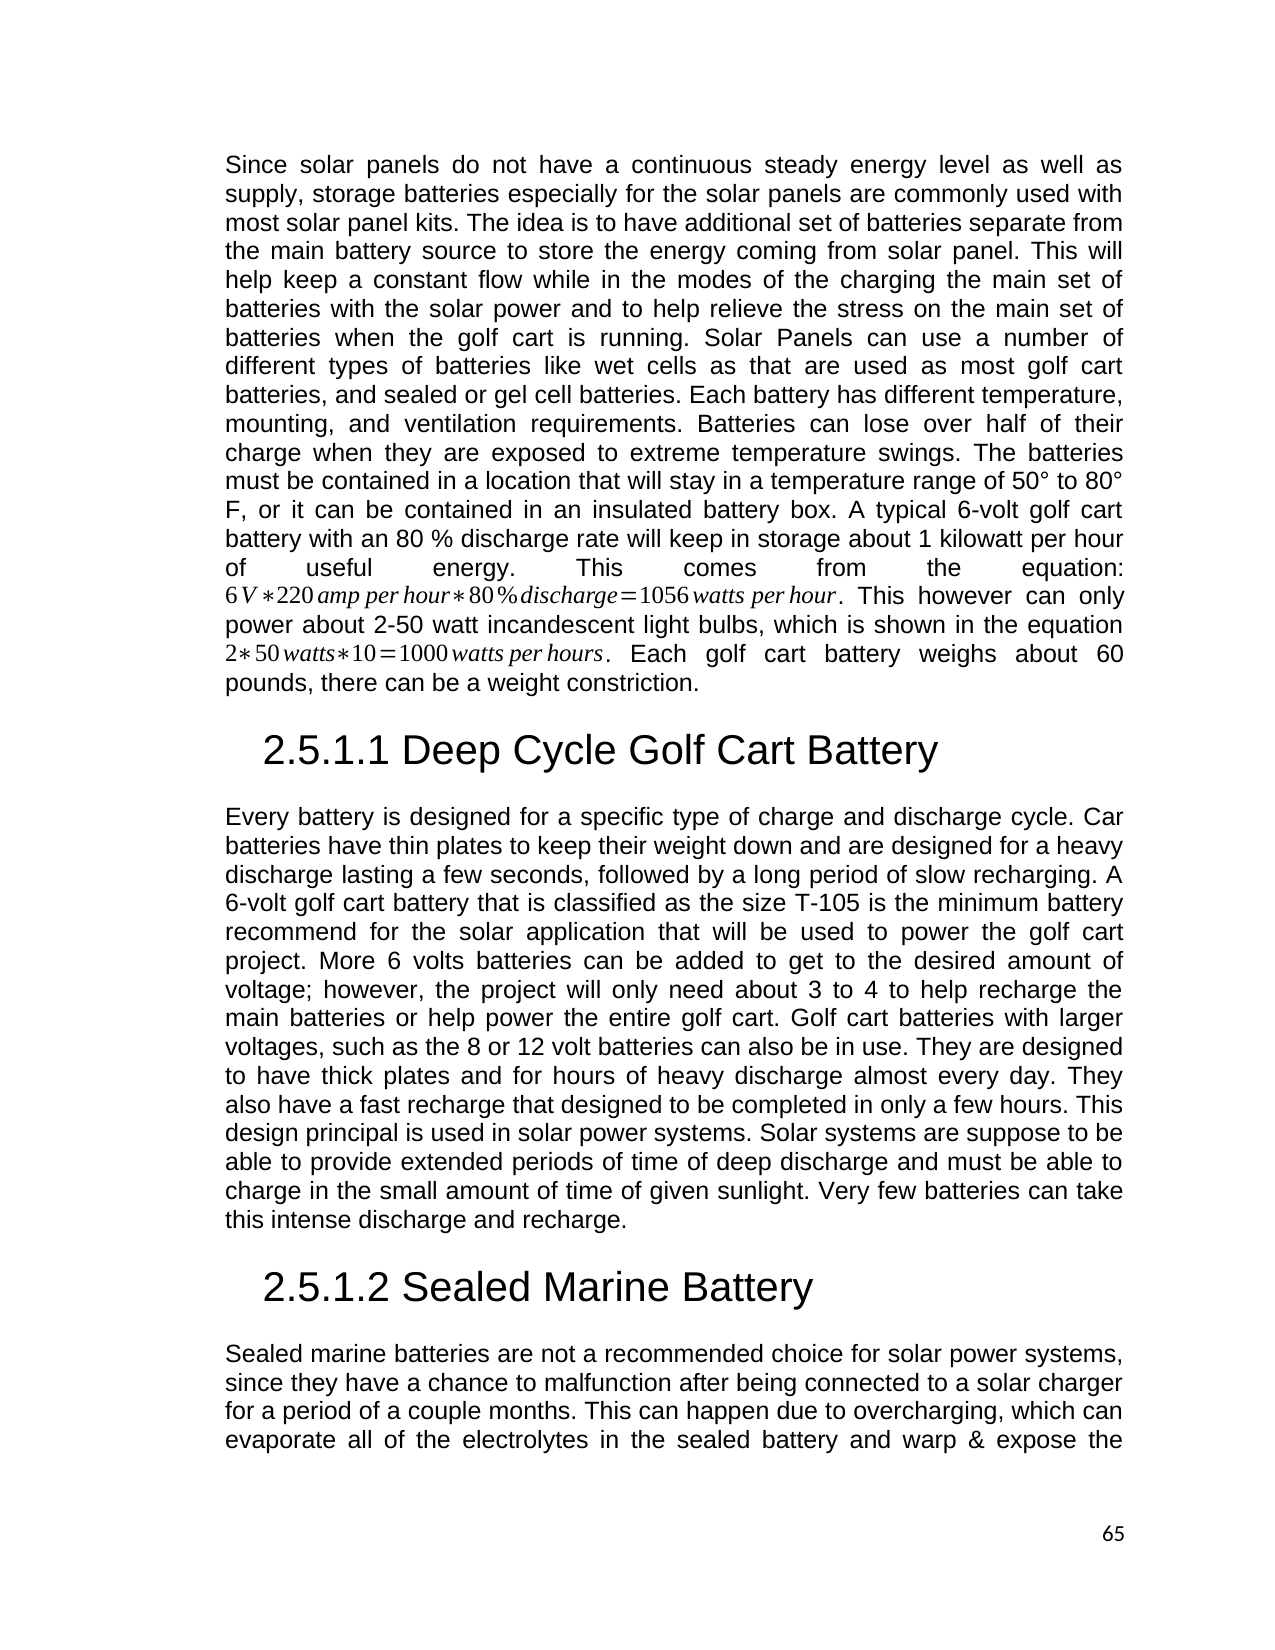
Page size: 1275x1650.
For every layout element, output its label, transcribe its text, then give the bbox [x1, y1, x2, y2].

text 2.5.1.2 Sealed Marine Battery [225, 1262, 1125, 1310]
text Every battery is designed for a specific type of charge and discharge cycle. Car batteries have thin plates to keep their weight down and are designed for a heavy discharge lasting a few seconds, followed by a long period of slow recharging. A 6-volt golf cart battery that is classified as the size T-105 is the minimum battery recommend for the solar application that will be used to power the golf cart project. More 6 volts batteries can be added to get to the desired amount of voltage; however, the project will only need about 3 to 4 to help recharge the main batteries or help power the entire golf cart. Golf cart batteries with larger voltages, such as the 8 or 12 volt batteries can also be in use. They are designed to have thick plates and for hours of heavy discharge almost every day. They also have a fast recharge that designed to be completed in only a few hours. This design principal is used in solar power systems. Solar systems are suppose to be able to provide extended periods of time of deep discharge and must be able to charge in the small amount of time of given sunlight. Very few batteries can take this intense discharge and recharge. [225, 802, 1125, 1233]
text Since solar panels do not have a continuous steady energy level as well as supply, storage batteries especially for the solar panels are commonly used with most solar panel kits. The idea is to have additional set of batteries separate from the main battery source to store the energy coming from solar panel. This will help keep a constant flow while in the modes of the charging the main set of batteries with the solar power and to help relieve the stress on the main set of batteries when the golf cart is running. Solar Panels can use a number of different types of batteries like wet cells as that are used as most golf cart batteries, and sealed or gel cell batteries. Each battery has different temperature, mounting, and ventilation requirements. Batteries can lose over half of their charge when they are exposed to extreme temperature swings. The batteries must be contained in a location that will stay in a temperature range of 50° to 80° F, or it can be contained in an insulated battery box. A typical 6-volt golf cart battery with an 80 % discharge rate will keep in storage about 1 kilowatt per hour of useful energy. This comes from the equation:. This however can only power about 2-50 watt incandescent light bulbs, which is shown in the equation . Each golf cart battery weighs about 60 pounds, there can be a weight constriction. [225, 150, 1125, 697]
text 2.5.1.1 Deep Cycle Golf Cart Battery [225, 725, 1125, 773]
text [225, 1339, 1125, 1454]
